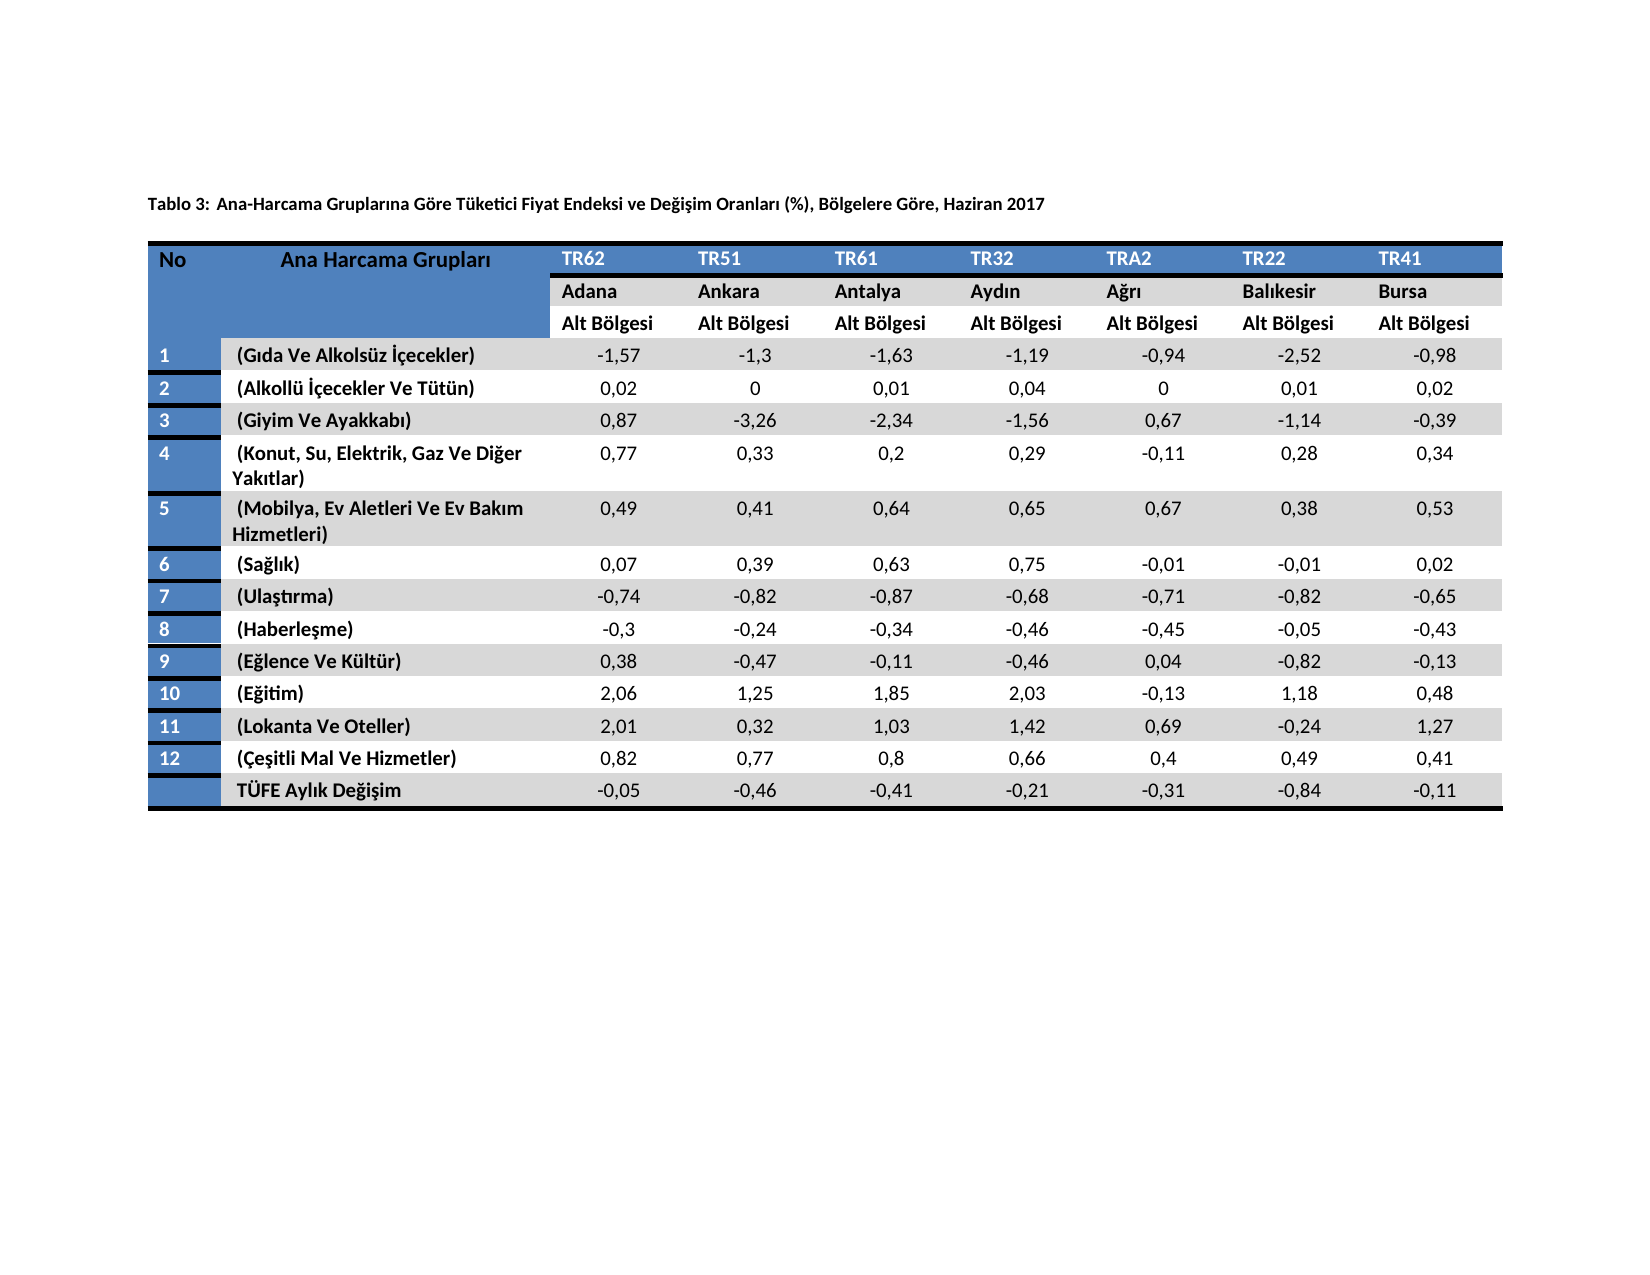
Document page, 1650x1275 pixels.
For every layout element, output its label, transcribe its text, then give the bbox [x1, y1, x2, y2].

table_cell Alt Bölgesi [1231, 306, 1367, 338]
table_cell 0,01 [823, 370, 959, 403]
table_cell -0,24 [687, 611, 823, 643]
table_cell 1,25 [687, 676, 823, 708]
table_cell 1,18 [1231, 676, 1367, 708]
table_cell 0,65 [959, 491, 1095, 546]
table_cell -0,41 [823, 773, 959, 806]
table_cell 0 [687, 370, 823, 403]
table_cell -0,39 [1367, 403, 1502, 435]
table_cell 0,33 [687, 435, 823, 491]
table_cell 0,75 [959, 546, 1095, 579]
table_cell (Sağlık) [221, 546, 550, 579]
table_cell -0,87 [823, 579, 959, 611]
table_cell -1,57 [550, 338, 687, 370]
table_header TRA2 [1095, 246, 1231, 273]
table_header TR41 [1367, 246, 1502, 273]
table_cell 0,29 [959, 435, 1095, 491]
table_cell -0,13 [1367, 644, 1502, 676]
table_cell -0,01 [1095, 546, 1231, 579]
table_cell 0,41 [1367, 741, 1502, 773]
table_cell Balıkesir [1231, 278, 1367, 306]
table_cell 5 [148, 496, 221, 546]
table_cell -0,34 [823, 611, 959, 643]
table_cell Antalya [823, 278, 959, 306]
table_cell (Haberleşme) [221, 611, 550, 643]
table_cell 12 [148, 745, 221, 773]
table_cell 0,63 [823, 546, 959, 579]
table_cell -1,3 [687, 338, 823, 370]
table_cell 0,69 [1095, 708, 1231, 741]
table_cell 2,03 [959, 676, 1095, 708]
table_cell -2,52 [1231, 338, 1367, 370]
table_cell Alt Bölgesi [687, 306, 823, 338]
table_cell 2 [148, 375, 221, 403]
table_cell 2,06 [550, 676, 687, 708]
table_cell 1 [148, 338, 221, 370]
table_cell 0,07 [550, 546, 687, 579]
table_cell 0,48 [1367, 676, 1502, 708]
table_cell -0,94 [1095, 338, 1231, 370]
table_cell 0,4 [1095, 741, 1231, 773]
table_cell 11 [148, 713, 221, 741]
table_cell Aydın [959, 278, 1095, 306]
table_cell 0,67 [1095, 403, 1231, 435]
table_cell Adana [550, 278, 687, 306]
table_cell (Konut, Su, Elektrik, Gaz Ve Diğer Yakıtlar) [221, 435, 550, 491]
table_cell -0,3 [550, 611, 687, 643]
table_header Ana Harcama Grupları [221, 246, 550, 338]
table_cell -0,11 [1367, 773, 1502, 806]
table_cell TÜFE Aylık Değişim [221, 773, 550, 806]
table_cell 1,42 [959, 708, 1095, 741]
table_cell 0,77 [687, 741, 823, 773]
table_cell (Çeşitli Mal Ve Hizmetler) [221, 741, 550, 773]
table_cell 8 [148, 616, 221, 643]
table_cell -0,68 [959, 579, 1095, 611]
table_cell 0,82 [550, 741, 687, 773]
table_cell 0,01 [1231, 370, 1367, 403]
table_cell -0,05 [1231, 611, 1367, 643]
table_cell 0,67 [1095, 491, 1231, 546]
table_cell -0,65 [1367, 579, 1502, 611]
table_cell 0,49 [550, 491, 687, 546]
table_cell 0,41 [687, 491, 823, 546]
table_cell 0,04 [1095, 644, 1231, 676]
table_cell 0,32 [687, 708, 823, 741]
table_cell -2,34 [823, 403, 959, 435]
table_cell -0,46 [959, 611, 1095, 643]
table_cell 0,38 [1231, 491, 1367, 546]
table_cell (Eğlence Ve Kültür) [221, 644, 550, 676]
table_cell -0,45 [1095, 611, 1231, 643]
table_cell 10 [148, 681, 221, 708]
table_cell (Gıda Ve Alkolsüz İçecekler) [221, 338, 550, 370]
table_cell (Mobilya, Ev Aletleri Ve Ev Bakım Hizmetleri) [221, 491, 550, 546]
table_cell Alt Bölgesi [1367, 306, 1502, 338]
table_cell -0,82 [687, 579, 823, 611]
text Tablo 3: Ana-Harcama Gruplarına Göre Tüketici Fiyat Endeksi ve Değişim Oranları (%), Bölgelere Göre, Haziran 2017 [148, 192, 1502, 215]
table_cell 6 [148, 551, 221, 579]
table_cell 0,02 [1367, 546, 1502, 579]
table_header TR51 [687, 246, 823, 273]
table_cell -0,31 [1095, 773, 1231, 806]
table_cell Alt Bölgesi [823, 306, 959, 338]
table_cell -0,71 [1095, 579, 1231, 611]
table_cell [148, 778, 221, 806]
table_cell Ağrı [1095, 278, 1231, 306]
table_cell -0,82 [1231, 579, 1367, 611]
table_cell 0,04 [959, 370, 1095, 403]
table_cell 0,34 [1367, 435, 1502, 491]
table_cell 0,66 [959, 741, 1095, 773]
table_cell -0,46 [959, 644, 1095, 676]
table_cell -0,01 [1231, 546, 1367, 579]
table_cell Alt Bölgesi [550, 306, 687, 338]
table_cell 0,39 [687, 546, 823, 579]
table_cell -0,82 [1231, 644, 1367, 676]
table_cell 0,28 [1231, 435, 1367, 491]
table_cell 0,64 [823, 491, 959, 546]
table_cell 1,27 [1367, 708, 1502, 741]
table_cell -0,24 [1231, 708, 1367, 741]
table_cell (Eğitim) [221, 676, 550, 708]
table_cell -0,11 [1095, 435, 1231, 491]
table_cell 4 [148, 440, 221, 491]
table_cell (Alkollü İçecekler Ve Tütün) [221, 370, 550, 403]
table_cell 0,77 [550, 435, 687, 491]
table_cell 7 [148, 583, 221, 611]
table_cell -0,43 [1367, 611, 1502, 643]
table_cell -1,56 [959, 403, 1095, 435]
table_header TR61 [823, 246, 959, 273]
table_cell 0,2 [823, 435, 959, 491]
table_cell 0,87 [550, 403, 687, 435]
table_cell 1,03 [823, 708, 959, 741]
table_cell 0,8 [823, 741, 959, 773]
table_cell 0 [1095, 370, 1231, 403]
table_cell 0,53 [1367, 491, 1502, 546]
table_cell 3 [148, 408, 221, 435]
table_header TR22 [1231, 246, 1367, 273]
table_cell -0,13 [1095, 676, 1231, 708]
table_header TR32 [959, 246, 1095, 273]
table_cell (Lokanta Ve Oteller) [221, 708, 550, 741]
table_cell -0,98 [1367, 338, 1502, 370]
table_cell -0,21 [959, 773, 1095, 806]
table_cell 2,01 [550, 708, 687, 741]
table_cell Bursa [1367, 278, 1502, 306]
table_cell -0,74 [550, 579, 687, 611]
table_cell -1,14 [1231, 403, 1367, 435]
table_cell -1,63 [823, 338, 959, 370]
table_cell -0,84 [1231, 773, 1367, 806]
table_cell -0,46 [687, 773, 823, 806]
table_cell Alt Bölgesi [959, 306, 1095, 338]
table_cell -0,05 [550, 773, 687, 806]
table_cell -0,47 [687, 644, 823, 676]
table_header No [148, 246, 221, 338]
table_cell Alt Bölgesi [1095, 306, 1231, 338]
table_cell (Ulaştırma) [221, 579, 550, 611]
table_cell (Giyim Ve Ayakkabı) [221, 403, 550, 435]
table_cell -1,19 [959, 338, 1095, 370]
table_cell 0,02 [1367, 370, 1502, 403]
table_cell -0,11 [823, 644, 959, 676]
table_cell Ankara [687, 278, 823, 306]
table_cell 0,49 [1231, 741, 1367, 773]
table_header TR62 [550, 246, 687, 273]
table_cell 0,38 [550, 644, 687, 676]
table_cell 9 [148, 648, 221, 676]
table_cell 0,02 [550, 370, 687, 403]
table_cell -3,26 [687, 403, 823, 435]
table_cell 1,85 [823, 676, 959, 708]
